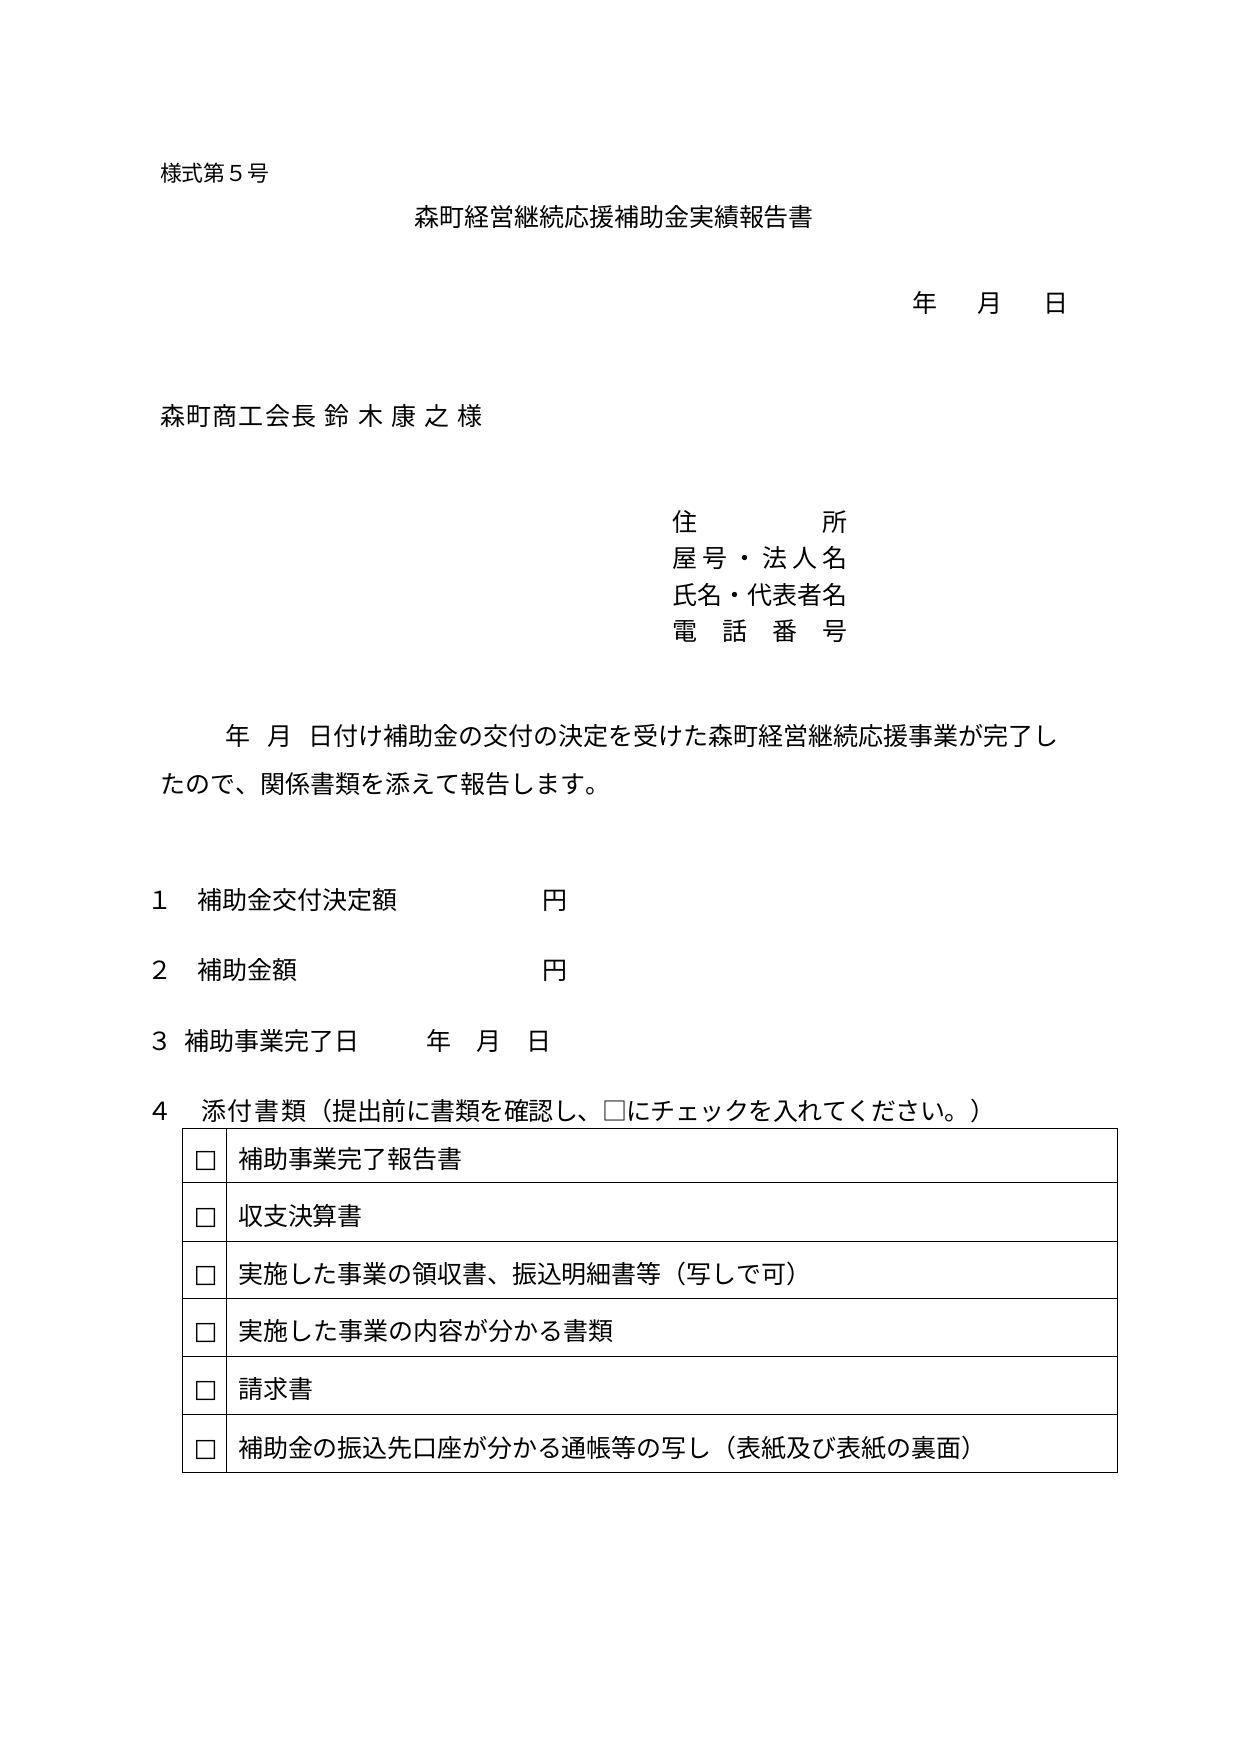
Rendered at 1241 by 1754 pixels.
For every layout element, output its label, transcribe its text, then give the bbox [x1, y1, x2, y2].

table_header 補助事業完了報告書 [227, 1129, 1117, 1182]
table_header □ [183, 1129, 226, 1182]
table_cell □ [183, 1183, 226, 1241]
text 氏名・代表者名 [673, 575, 1092, 611]
text 様式第５号 [160, 156, 1092, 188]
text 年 月 日 [148, 283, 1068, 319]
text １ 補助金交付決定額 円 [148, 880, 1092, 917]
text ２ 補助金額 円 [148, 951, 1092, 987]
table_cell 補助金の振込先口座が分かる通帳等の写し（表紙及び表紙の裏面） [227, 1415, 1117, 1472]
text ３ 補助事業完了日 年 月 日 [148, 1021, 1092, 1057]
text 電話番号 [673, 611, 1092, 648]
table_cell 実施した事業の内容が分かる書類 [227, 1299, 1117, 1356]
text 年 月 日付け補助金の交付の決定を受けた森町経営継続応援事業が完了したので、関係書類を添えて報告します。 [160, 716, 1064, 800]
table_cell 収支決算書 [227, 1183, 1117, 1241]
table_cell 実施した事業の領収書、振込明細書等（写しで可） [227, 1242, 1117, 1298]
text 住所 [673, 503, 1092, 539]
table_cell □ [183, 1357, 226, 1414]
text 森町商工会長 鈴 木 康 之 様 [160, 397, 1092, 433]
table_cell □ [183, 1242, 226, 1298]
table_cell □ [183, 1415, 226, 1472]
table_cell □ [183, 1299, 226, 1356]
text ４ 添付書類（提出前に書類を確認し、□にチェックを入れてください。） [148, 1091, 1092, 1128]
table_cell 請求書 [227, 1357, 1117, 1414]
text 森町経営継続応援補助金実績報告書 [326, 198, 902, 234]
text 屋号・法人名 [673, 539, 1092, 575]
